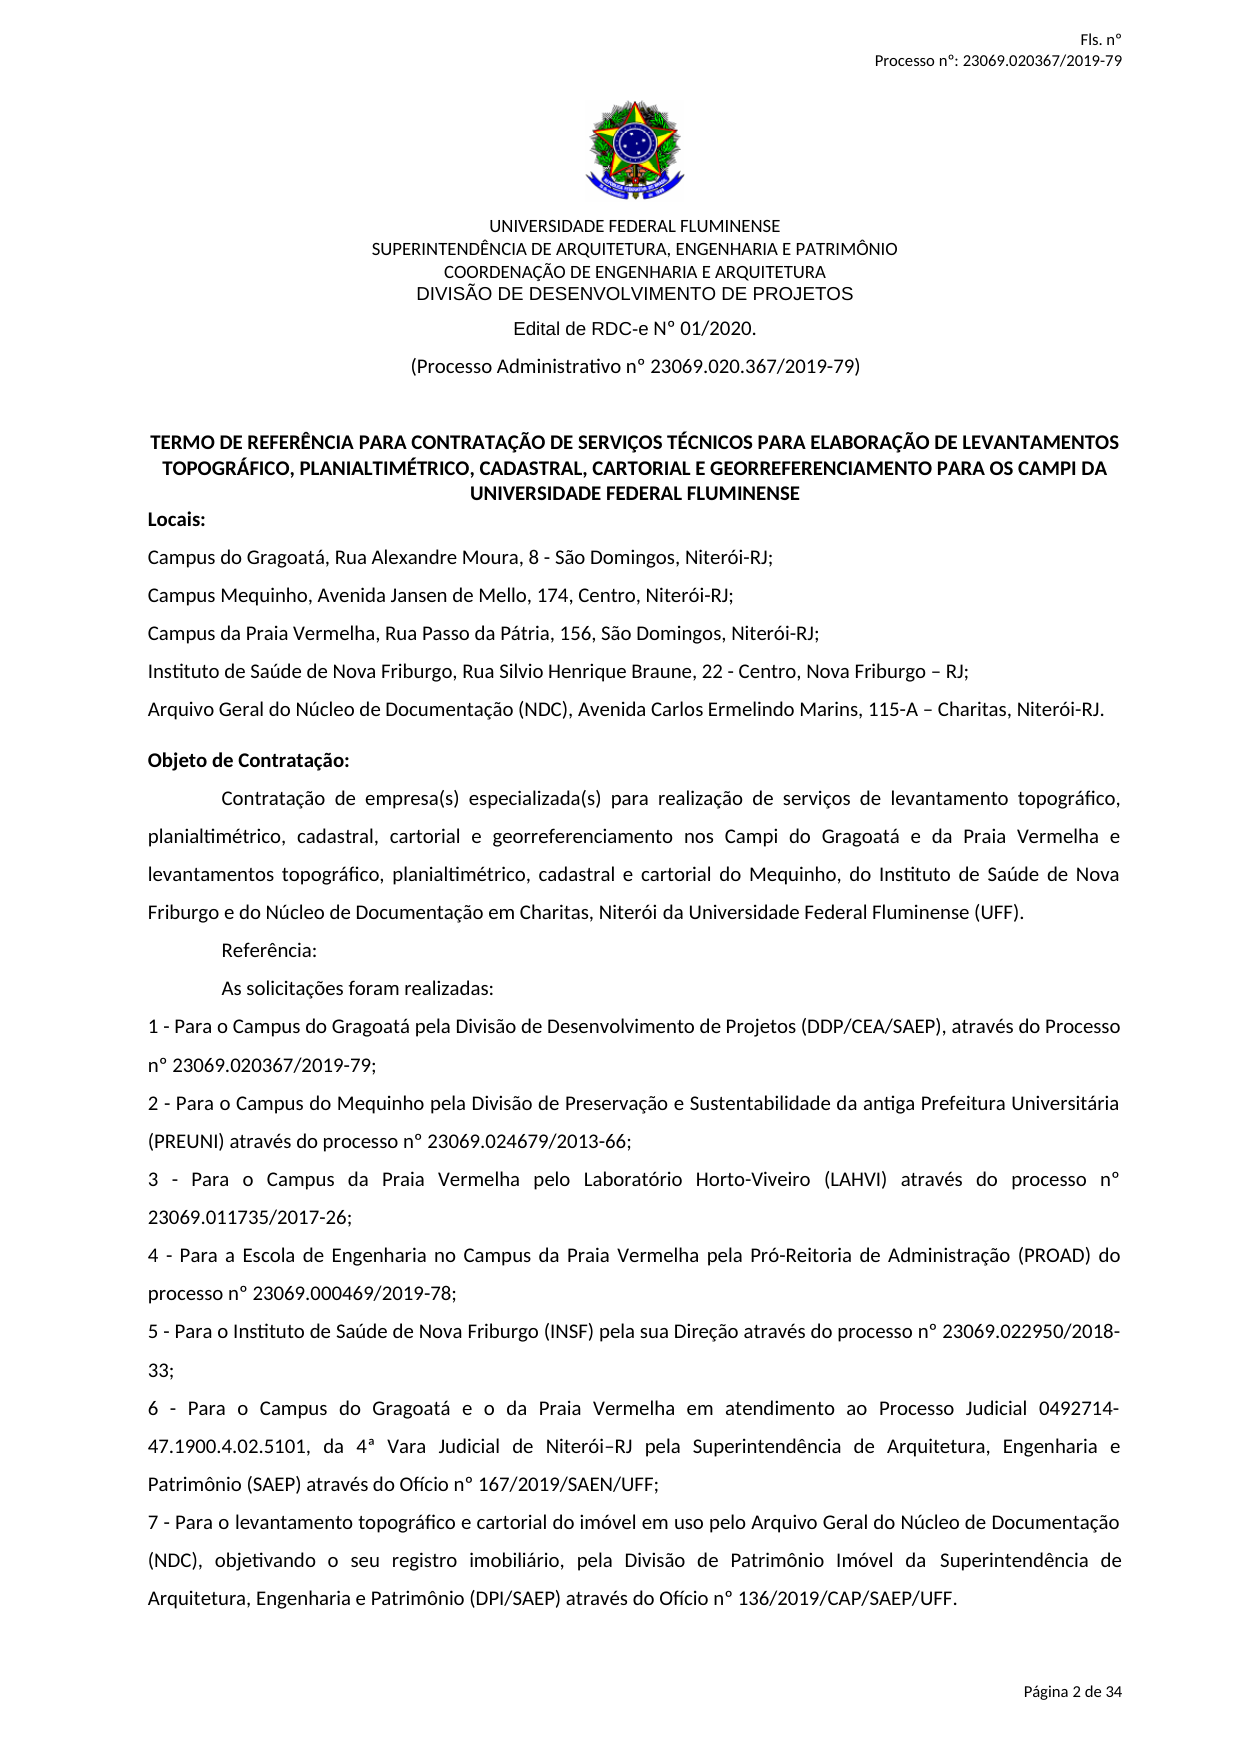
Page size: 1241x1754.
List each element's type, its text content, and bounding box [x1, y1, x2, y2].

text 2 - Para o Campus do Mequinho pela Divisão de Preservação e Sustentabilidade da antiga Prefeitura Universitária (PREUNI) através do processo nº 23069.024679/2013-66; [148, 1090, 1122, 1153]
text Instituto de Saúde de Nova Friburgo, Rua Silvio Henrique Braune, 22 - Centro, Nova Friburgo – RJ; [148, 658, 1122, 684]
text 1 - Para o Campus do Gragoatá pela Divisão de Desenvolvimento de Projetos (DDP/CEA/SAEP), através do Processo nº 23069.020367/2019-79; [148, 1014, 1122, 1077]
text UNIVERSIDADE FEDERAL FLUMINENSE [148, 214, 1122, 237]
text COORDENAÇÃO DE ENGENHARIA E ARQUITETURA [148, 260, 1122, 283]
title Edital de RDC-e Nº 01/2020. [148, 315, 1122, 341]
text Contratação de empresa(s) especializada(s) para realização de serviços de levantamento topográfico, planialtimétrico, cadastral, cartorial e georreferenciamento nos Campi do Gragoatá e da Praia Vermelha e levantamentos topográfico, planialtimétrico, cadastral e cartorial do Mequinho, do Instituto de Saúde de Nova Friburgo e do Núcleo de Documentação em Charitas, Niterói da Universidade Federal Fluminense (UFF). [148, 785, 1122, 925]
text 6 - Para o Campus do Gragoatá e o da Praia Vermelha em atendimento ao Processo Judicial 0492714-47.1900.4.02.5101, da 4ª Vara Judicial de Niterói–RJ pela Superintendência de Arquitetura, Engenharia e Patrimônio (SAEP) através do Ofício nº 167/2019/SAEN/UFF; [148, 1395, 1122, 1497]
text Locais: [148, 506, 1122, 531]
text Campus Mequinho, Avenida Jansen de Mello, 174, Centro, Niterói-RJ; [148, 582, 1122, 607]
text 7 - Para o levantamento topográfico e cartorial do imóvel em uso pelo Arquivo Geral do Núcleo de Documentação (NDC), objetivando o seu registro imobiliário, pela Divisão de Patrimônio Imóvel da Superintendência de Arquitetura, Engenharia e Patrimônio (DPI/SAEP) através do Ofício nº 136/2019/CAP/SAEP/UFF. [148, 1509, 1122, 1611]
text 4 - Para a Escola de Engenharia no Campus da Praia Vermelha pela Pró-Reitoria de Administração (PROAD) do processo nº 23069.000469/2019-78; [148, 1242, 1122, 1306]
text Arquivo Geral do Núcleo de Documentação (NDC), Avenida Carlos Ermelindo Marins, 115-A – Charitas, Niterói-RJ. [148, 696, 1122, 722]
text 3 - Para o Campus da Praia Vermelha pelo Laboratório Horto-Viveiro (LAHVI) através do processo nº 23069.011735/2017-26; [148, 1166, 1122, 1230]
text (Processo Administrativo nº 23069.020.367/2019-79) [148, 353, 1124, 379]
text 5 - Para o Instituto de Saúde de Nova Friburgo (INSF) pela sua Direção através do processo nº 23069.022950/2018-33; [148, 1319, 1122, 1382]
text SUPERINTENDÊNCIA DE ARQUITETURA, ENGENHARIA E PATRIMÔNIO [148, 237, 1122, 260]
text Objeto de Contratação: [148, 747, 1122, 772]
text Referência: [148, 937, 1122, 963]
title DIVISÃO DE DESENVOLVIMENTO DE PROJETOS [148, 283, 1122, 304]
text TERMO DE REFERÊNCIA PARA CONTRATAÇÃO DE SERVIÇOS TÉCNICOS PARA ELABORAÇÃO DE LEVANTAMENTOS TOPOGRÁFICO, PLANIALTIMÉTRICO, CADASTRAL, CARTORIAL E GEORREFERENCIAMENTO PARA OS CAMPI DA UNIVERSIDADE FEDERAL FLUMINENSE [148, 429, 1122, 506]
text As solicitações foram realizadas: [148, 976, 1122, 1001]
text Campus do Gragoatá, Rua Alexandre Moura, 8 - São Domingos, Niterói-RJ; [148, 544, 1122, 569]
text Campus da Praia Vermelha, Rua Passo da Pátria, 156, São Domingos, Niterói-RJ; [148, 620, 1122, 646]
